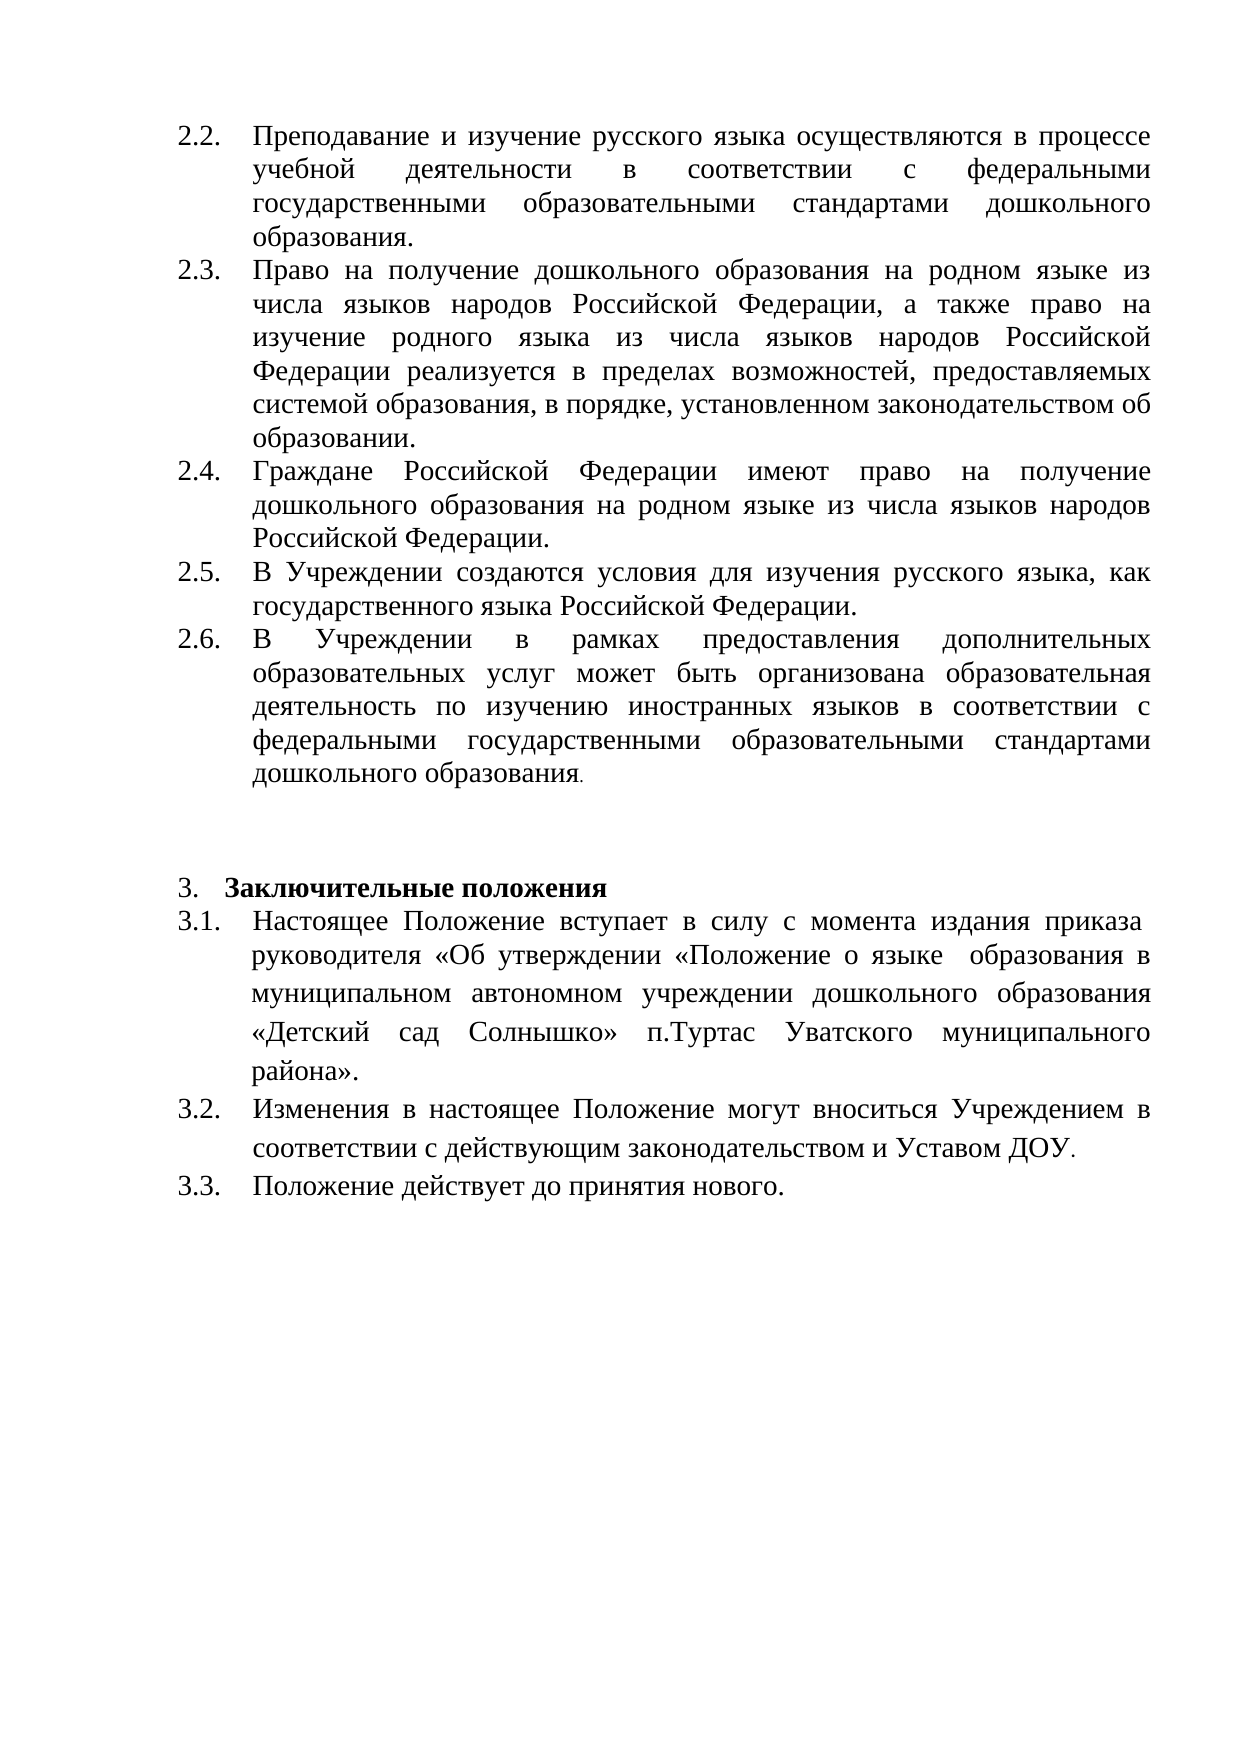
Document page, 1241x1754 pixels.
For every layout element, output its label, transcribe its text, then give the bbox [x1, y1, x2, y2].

list Настоящее Положение вступает в силу с момента издания приказа [177, 903, 1152, 937]
list Право на получение дошкольного образования на родном языке из числа языков народов Российской Федерации, а также право на изучение родного языка из числа языков народов Российской Федерации реализуется в пределах возможностей, предоставляемых системой образования, в порядке, установленном законодательством об образовании. [177, 252, 1152, 453]
list Заключительные положения [177, 870, 1152, 903]
text руководителя «Об утверждении «Положение о языке образования в муниципальном автономном учреждении дошкольного образования «Детский сад Солнышко» п.Туртас Уватского муниципального района». [251, 937, 1152, 1086]
list Изменения в настоящее Положение могут вноситься Учреждением в соответствии с действующим законодательством и Уставом ДОУ. [177, 1091, 1152, 1163]
list В Учреждении создаются условия для изучения русского языка, как государственного языка Российской Федерации. [177, 554, 1152, 621]
list В Учреждении в рамках предоставления дополнительных образовательных услуг может быть организована образовательная деятельность по изучению иностранных языков в соответствии с федеральными государственными образовательными стандартами дошкольного образования. [177, 621, 1152, 789]
list Граждане Российской Федерации имеют право на получение дошкольного образования на родном языке из числа языков народов Российской Федерации. [177, 453, 1152, 554]
list Положение действует до принятия нового. [177, 1168, 1152, 1202]
list Преподавание и изучение русского языка осуществляются в процессе учебной деятельности в соответствии с федеральными государственными образовательными стандартами дошкольного образования. [177, 118, 1152, 252]
